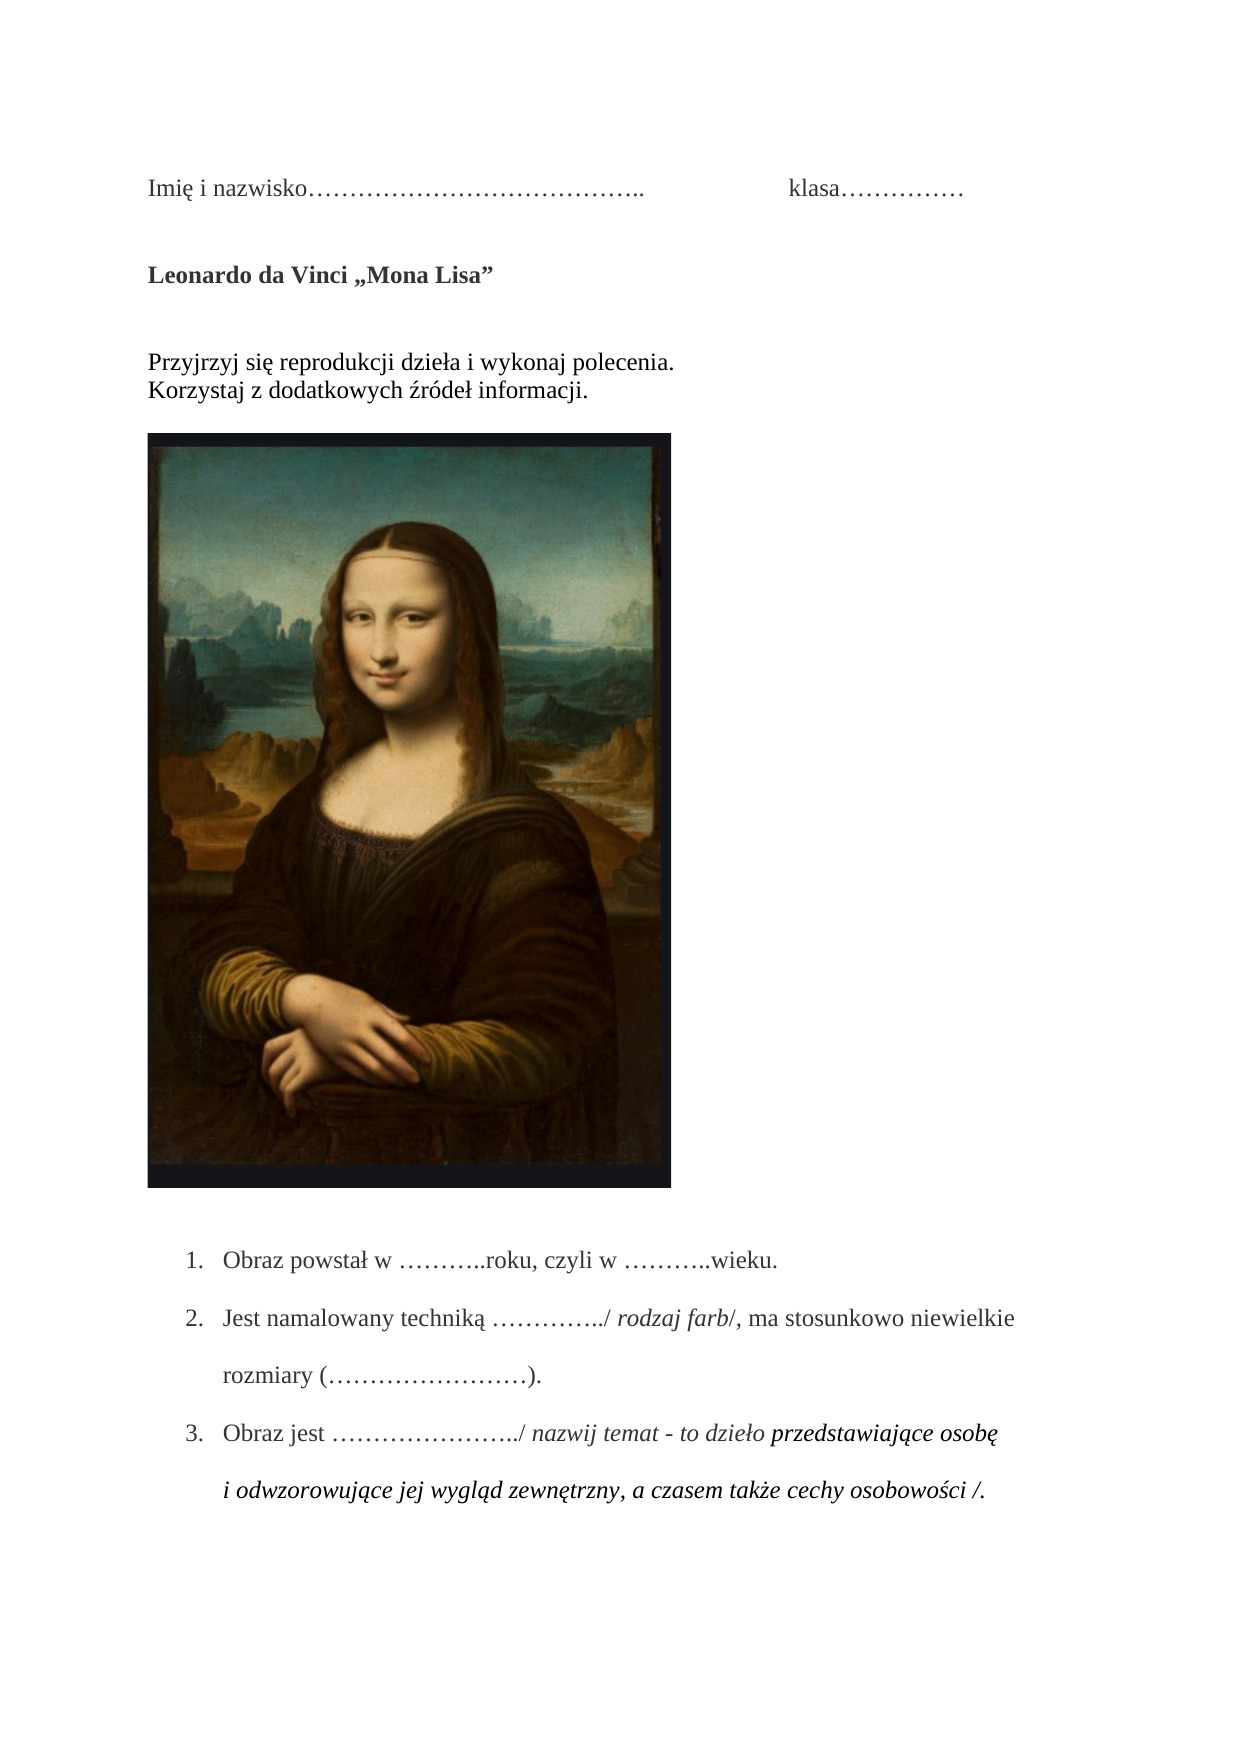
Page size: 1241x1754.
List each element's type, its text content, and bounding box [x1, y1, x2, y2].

text Leonardo da Vinci „Mona Lisa” [148, 260, 1093, 289]
text Imię i nazwisko………………………………….. klasa…………… [148, 173, 1093, 202]
list Korzystaj z dodatkowych źródeł informacji. [148, 375, 1093, 404]
list Przyjrzyj się reprodukcji dzieła i wykonaj polecenia. [148, 347, 1093, 375]
list Jest namalowany techniką …………../ rodzaj farb/, ma stosunkowo niewielkie rozmiary (……………………). [185, 1303, 1093, 1389]
picture [147, 433, 672, 1188]
list Obraz jest …………………../ nazwij temat - to dzieło przedstawiające osobę i odwzorowujące jej wygląd zewnętrzny, a czasem także cechy osobowości /. [185, 1418, 1093, 1504]
list Obraz powstał w ………..roku, czyli w ………..wieku. [185, 1245, 1093, 1274]
